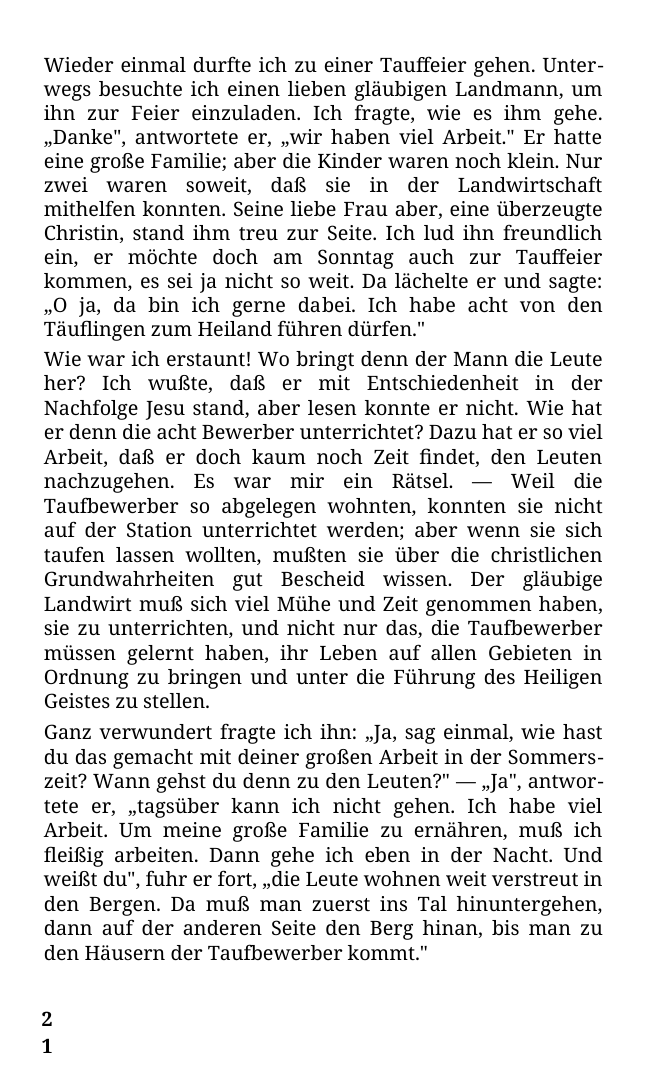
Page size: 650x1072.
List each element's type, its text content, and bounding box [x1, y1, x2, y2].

text Ganz verwundert fragte ich ihn: „Ja, sag einmal, wie hast du das gemacht mit deiner großen Arbeit in der Sommerszeit? Wann gehst du denn zu den Leuten?" — „Ja", antwortete er, „tagsüber kann ich nicht gehen. Ich habe viel Arbeit. Um meine große Familie zu ernähren, muß ich fleißig arbeiten. Dann gehe ich eben in der Nacht. Und weißt du", fuhr er fort, „die Leute wohnen weit verstreut in den Bergen. Da muß man zuerst ins Tal hinuntergehen, dann auf der anderen Seite den Berg hinan, bis man zu den Häusern der Taufbewerber kommt." [44, 720, 603, 965]
text Wieder einmal durfte ich zu einer Tauffeier gehen. Unterwegs besuchte ich einen lieben gläubigen Landmann, um ihn zur Feier einzuladen. Ich fragte, wie es ihm gehe. „Danke", antwortete er, „wir haben viel Arbeit." Er hatte eine große Familie; aber die Kinder waren noch klein. Nur zwei waren soweit, daß sie in der Landwirtschaft mithelfen konnten. Seine liebe Frau aber, eine überzeugte Christin, stand ihm treu zur Seite. Ich lud ihn freundlich ein, er möchte doch am Sonntag auch zur Tauffeier kommen, es sei ja nicht so weit. Da lächelte er und sagte: „O ja, da bin ich gerne dabei. Ich habe acht von den Täuflingen zum Heiland führen dürfen." [44, 53, 603, 341]
text Wie war ich erstaunt! Wo bringt denn der Mann die Leute her? Ich wußte, daß er mit Entschiedenheit in der Nachfolge Jesu stand, aber lesen konnte er nicht. Wie hat er denn die acht Bewerber unterrichtet? Dazu hat er so viel Arbeit, daß er doch kaum noch Zeit findet, den Leuten nachzugehen. Es war mir ein Rätsel. — Weil die Taufbewerber so abgelegen wohnten, konnten sie nicht auf der Station unterrichtet werden; aber wenn sie sich taufen lassen wollten, mußten sie über die christlichen Grundwahrheiten gut Bescheid wissen. Der gläubige Landwirt muß sich viel Mühe und Zeit genommen haben, sie zu unterrichten, und nicht nur das, die Taufbewerber müssen gelernt haben, ihr Leben auf allen Gebieten in Ordnung zu bringen und unter die Führung des Heiligen Geistes zu stellen. [44, 347, 603, 714]
